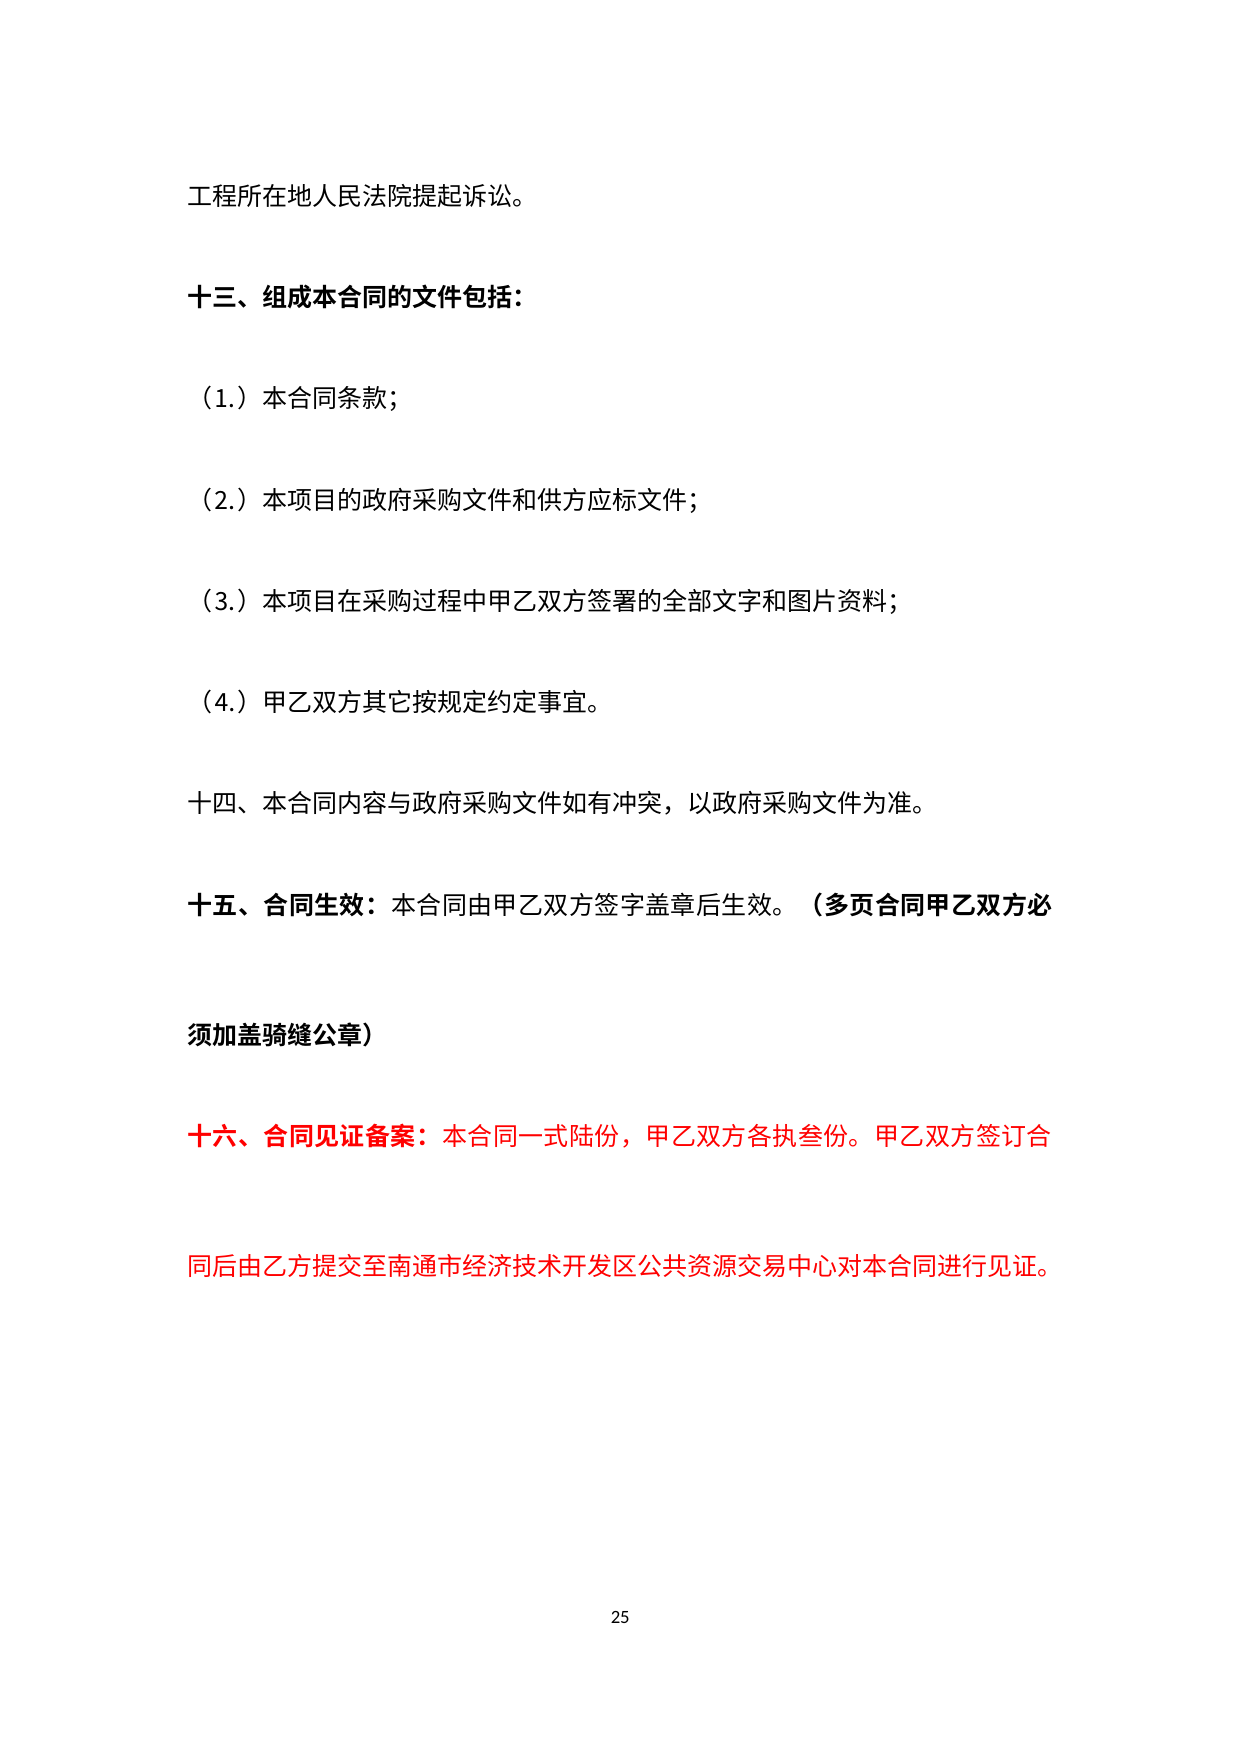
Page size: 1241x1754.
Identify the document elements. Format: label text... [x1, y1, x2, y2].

text （⒉）本项目的政府采购文件和供方应标文件； [187, 466, 1053, 531]
text 十三、组成本合同的文件包括： [187, 263, 1053, 328]
text （⒊）本项目在采购过程中甲乙双方签署的全部文字和图片资料； [187, 567, 1053, 632]
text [187, 162, 1053, 227]
text 十四、本合同内容与政府采购文件如有冲突，以政府采购文件为准。 [187, 769, 1053, 834]
text 十五、合同生效：本合同由甲乙双方签字盖章后生效。（多页合同甲乙双方必须加盖骑缝公章） [187, 871, 1053, 1066]
text （⒋）甲乙双方其它按规定约定事宜。 [187, 668, 1053, 733]
text 十六、合同见证备案：本合同一式陆份，甲乙双方各执叁份。甲乙双方签订合同后由乙方提交至南通市经济技术开发区公共资源交易中心对本合同进行见证。 [187, 1102, 1053, 1297]
text （⒈）本合同条款； [187, 364, 1053, 429]
